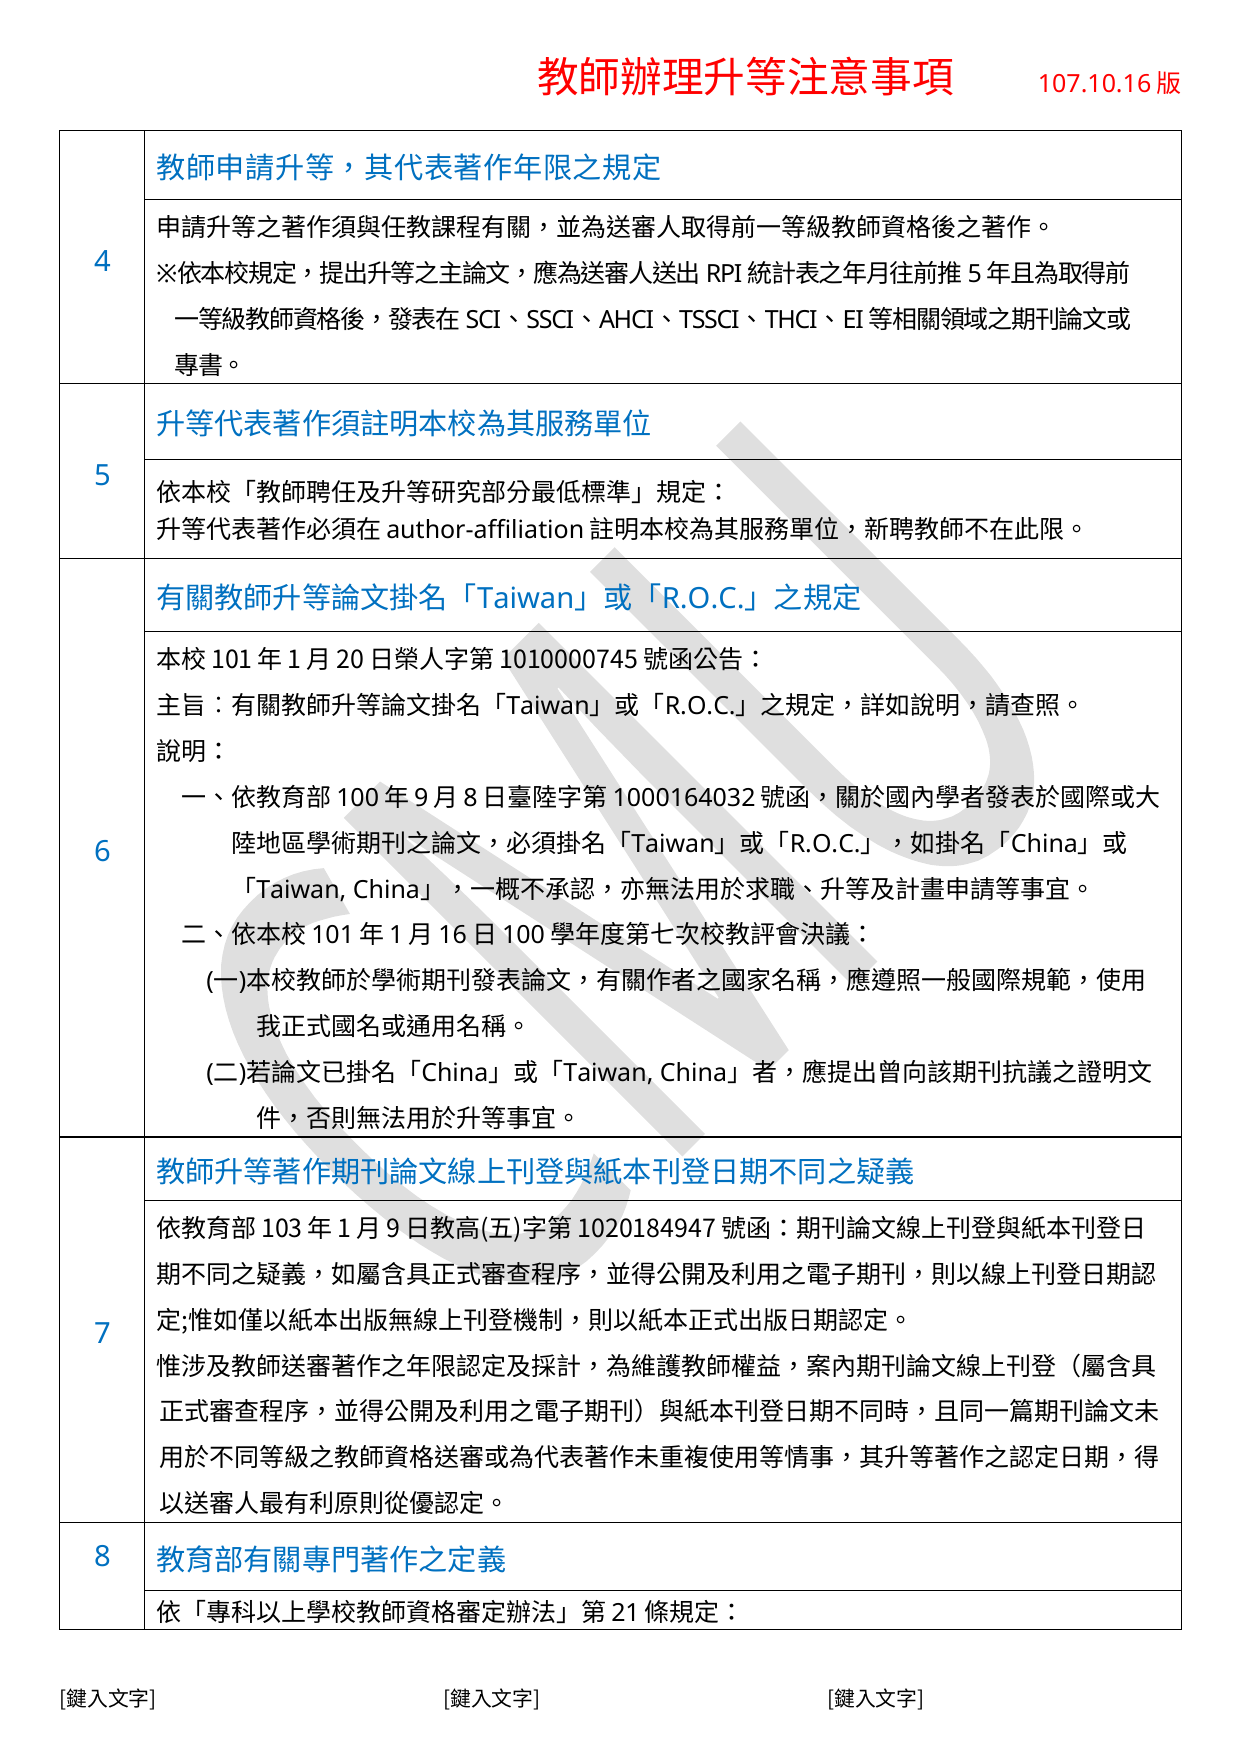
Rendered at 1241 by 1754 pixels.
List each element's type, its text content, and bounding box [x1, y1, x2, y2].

table_cell 依本校「教師聘任及升等研究部分最低標準」規定： 升等代表著作必須在author-affiliation註明本校為其服務單位，新聘教師不在此限。 [145, 460, 1181, 558]
table_cell 7 [60, 1138, 144, 1522]
table_cell 5 [60, 384, 144, 558]
table_cell 教育部有關專門著作之定義 [145, 1523, 1181, 1590]
table_cell 8 [60, 1523, 144, 1629]
table_cell 教師升等著作期刊論文線上刊登與紙本刊登日期不同之疑義 [145, 1138, 1181, 1200]
table_cell 申請升等之著作須與任教課程有關，並為送審人取得前一等級教師資格後之著作。 ※依本校規定，提出升等之主論文，應為送審人送出RPI統計表之年月往前推5年且為取得前一等級教師資格後，發表在SCI、SSCI、AHCI、TSSCI、THCI、EI等相關領域之期刊論文或專書。 [145, 200, 1181, 383]
table_cell 有關教師升等論文掛名「Taiwan」或「R.O.C.」之規定 [145, 559, 1181, 631]
table_cell 本校101年1月20日榮人字第1010000745號函公告： 主旨︰有關教師升等論文掛名「Taiwan」或「R.O.C.」之規定，詳如說明，請查照。 說明： 一、依教育部100年9月8日臺陸字第1000164032號函，關於國內學者發表於國際或大陸地區學術期刊之論文，必須掛名「Taiwan」或「R.O.C.」，如掛名「China」或「Taiwan, China」，一概不承認，亦無法用於求職、升等及計畫申請等事宜。 二、依本校101年1月16日100學年度第七次校教評會決議： (一)本校教師於學術期刊發表論文，有關作者之國家名稱，應遵照一般國際規範，使用我正式國名或通用名稱。 (二)若論文已掛名「China」或「Taiwan, China」者，應提出曾向該期刊抗議之證明文件，否則無法用於升等事宜。 [145, 632, 1181, 1136]
table_cell 4 [60, 131, 144, 383]
table_cell 6 [60, 559, 144, 1136]
table_cell 升等代表著作須註明本校為其服務單位 [145, 384, 1181, 459]
table_cell 教師申請升等，其代表著作年限之規定 [145, 131, 1181, 199]
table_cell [145, 1591, 1181, 1629]
table_cell 依教育部103年1月9日教高(五)字第1020184947號函：期刊論文線上刊登與紙本刊登日期不同之疑義，如屬含具正式審查程序，並得公開及利用之電子期刊，則以線上刊登日期認定;惟如僅以紙本出版無線上刊登機制，則以紙本正式出版日期認定。 惟涉及教師送審著作之年限認定及採計，為維護教師權益，案內期刊論文線上刊登（屬含具正式審查程序，並得公開及利用之電子期刊）與紙本刊登日期不同時，且同一篇期刊論文未用於不同等級之教師資格送審或為代表著作未重複使用等情事，其升等著作之認定日期，得以送審人最有利原則從優認定。 [145, 1201, 1181, 1522]
